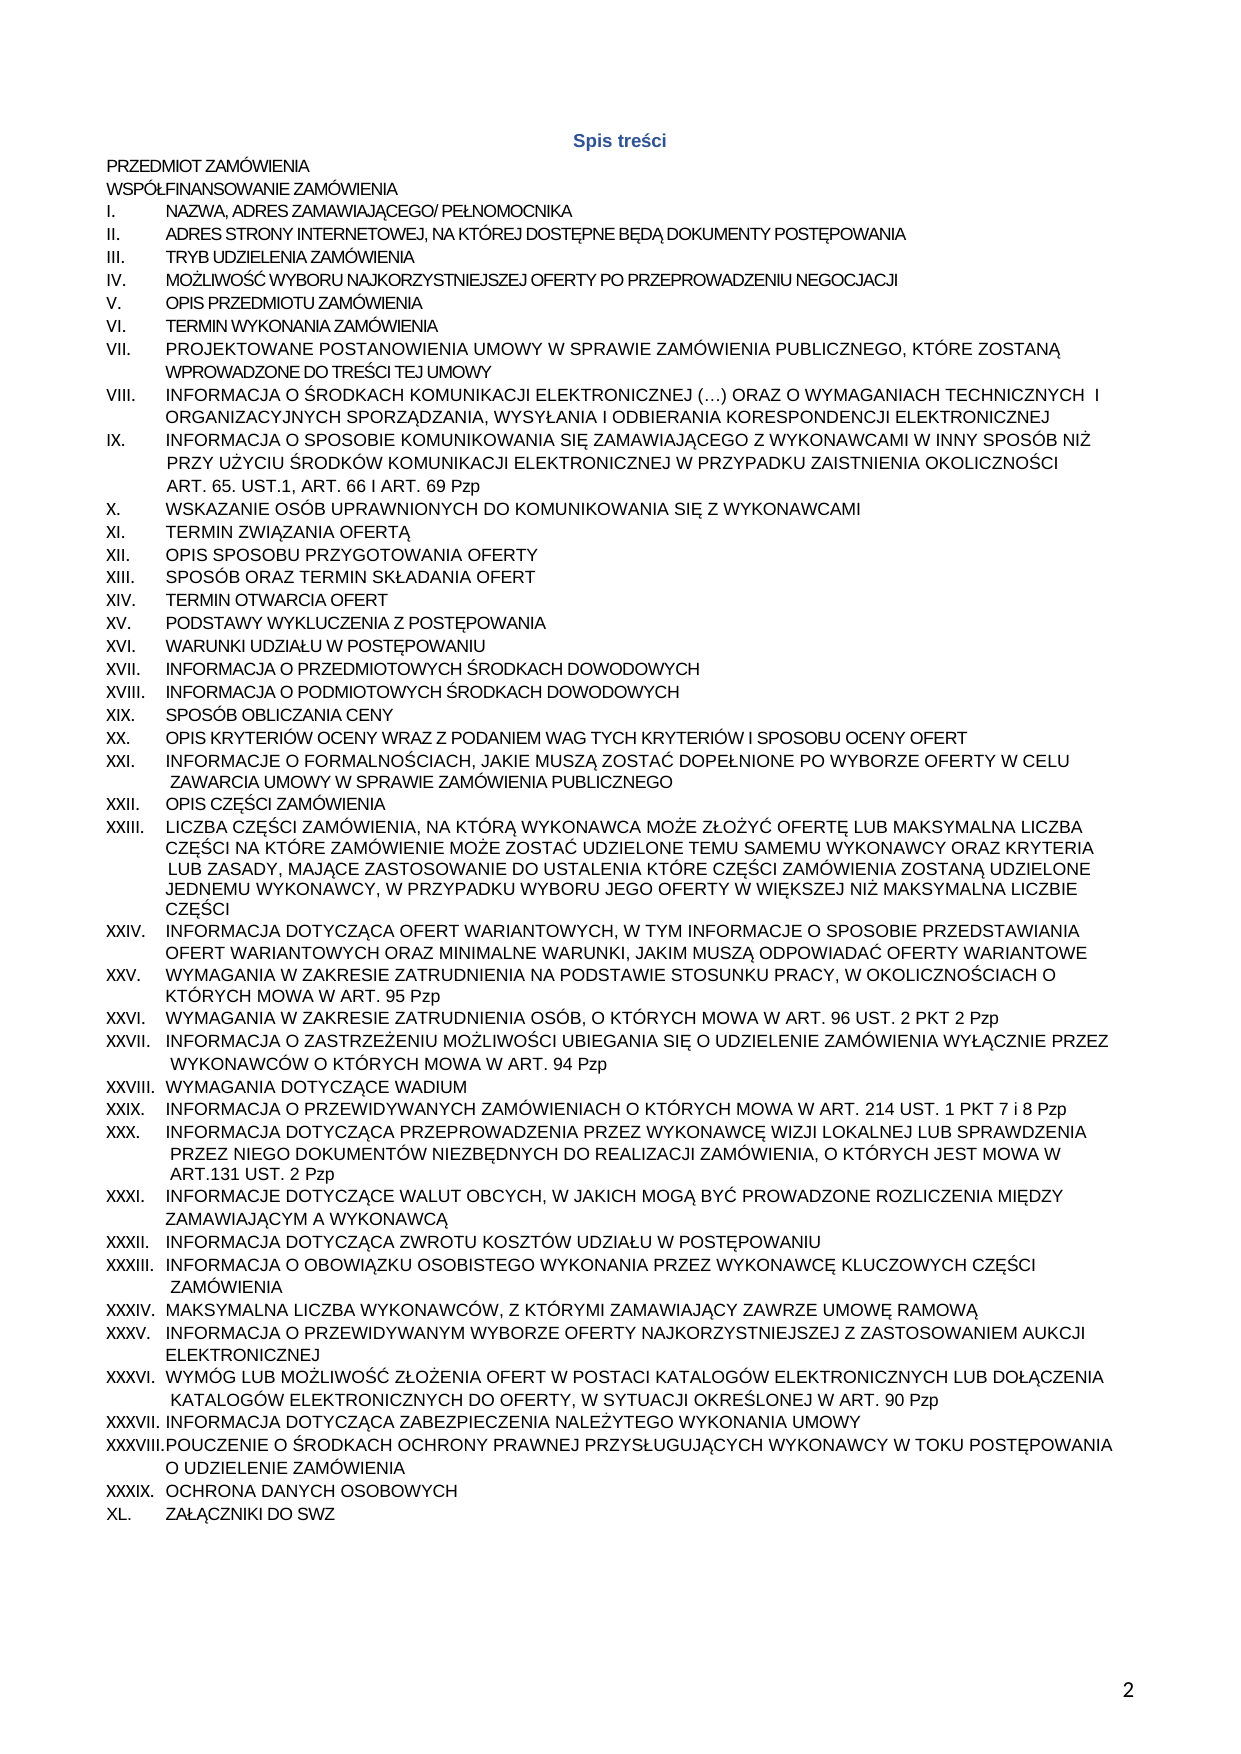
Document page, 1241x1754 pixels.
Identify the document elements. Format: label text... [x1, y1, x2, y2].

list INFORMACJA O ZASTRZEŻENIU MOŻLIWOŚCI UBIEGANIA SIĘ O UDZIELENIE ZAMÓWIENIA WYŁĄCZNIE PRZEZ WYKONAWCÓW O KTÓRYCH MOWA W ART. 94 Pzp [106, 1029, 1134, 1075]
list OPIS KRYTERIÓW OCENY WRAZ Z PODANIEM WAG TYCH KRYTERIÓW I SPOSOBU OCENY OFERT [106, 726, 1134, 749]
list PROJEKTOWANE POSTANOWIENIA UMOWY W SPRAWIE ZAMÓWIENIA PUBLICZNEGO, KTÓRE ZOSTANĄ [106, 337, 1134, 360]
list INFORMACJA O PRZEDMIOTOWYCH ŚRODKACH DOWODOWYCH [106, 657, 1134, 680]
text XL. ZAŁĄCZNIKI DO SWZ [106, 1502, 1134, 1525]
list TERMIN OTWARCIA OFERT [106, 588, 1134, 611]
list OPIS PRZEDMIOTU ZAMÓWIENIA [106, 291, 1134, 314]
list INFORMACJA O SPOSOBIE KOMUNIKOWANIA SIĘ ZAMAWIAJĄCEGO Z WYKONAWCAMI W INNY SPOSÓB NIŻ PRZY UŻYCIU ŚRODKÓW KOMUNIKACJI ELEKTRONICZNEJ W PRZYPADKU ZAISTNIENIA OKOLICZNOŚCI ART. 65. UST.1, ART. 66 I ART. 69 Pzp [106, 428, 1094, 497]
list MOŻLIWOŚĆ WYBORU NAJKORZYSTNIEJSZEJ OFERTY PO PRZEPROWADZENIU NEGOCJACJI [106, 268, 1134, 291]
text PRZEDMIOT ZAMÓWIENIA [106, 154, 1134, 177]
list WYMAGANIA W ZAKRESIE ZATRUDNIENIA OSÓB, O KTÓRYCH MOWA W ART. 96 UST. 2 PKT 2 Pzp [106, 1006, 1134, 1029]
list TRYB UDZIELENIA ZAMÓWIENIA [106, 245, 1134, 268]
list WYMAGANIA W ZAKRESIE ZATRUDNIENIA NA PODSTAWIE STOSUNKU PRACY, W OKOLICZNOŚCIACH O KTÓRYCH MOWA W ART. 95 Pzp [106, 963, 1139, 1006]
list INFORMACJA O PRZEWIDYWANYCH ZAMÓWIENIACH O KTÓRYCH MOWA W ART. 214 UST. 1 PKT 7 i 8 Pzp [106, 1098, 1134, 1120]
list INFORMACJA O ŚRODKACH KOMUNIKACJI ELEKTRONICZNEJ (…) ORAZ O WYMAGANIACH TECHNICZNYCH I ORGANIZACYJNYCH SPORZĄDZANIA, WYSYŁANIA I ODBIERANIA KORESPONDENCJI ELEKTRONICZNEJ [106, 383, 1134, 428]
list TERMIN WYKONANIA ZAMÓWIENIA [106, 314, 1134, 337]
text Spis treści [573, 130, 1134, 151]
list SPOSÓB ORAZ TERMIN SKŁADANIA OFERT [106, 566, 1134, 588]
list WYMAGANIA DOTYCZĄCE WADIUM [106, 1075, 1134, 1098]
list SPOSÓB OBLICZANIA CENY [106, 703, 1134, 726]
list LICZBA CZĘŚCI ZAMÓWIENIA, NA KTÓRĄ WYKONAWCA MOŻE ZŁOŻYĆ OFERTĘ LUB MAKSYMALNA LICZBA CZĘŚCI NA KTÓRE ZAMÓWIENIE MOŻE ZOSTAĆ UDZIELONE TEMU SAMEMU WYKONAWCY ORAZ KRYTERIA LUB ZASADY, MAJĄCE ZASTOSOWANIE DO USTALENIA KTÓRE CZĘŚCI ZAMÓWIENIA ZOSTANĄ UDZIELONE JEDNEMU WYKONAWCY, W PRZYPADKU WYBORU JEGO OFERTY W WIĘKSZEJ NIŻ MAKSYMALNA LICZBIE CZĘŚCI [106, 815, 1139, 919]
text WPROWADZONE DO TREŚCI TEJ UMOWY [106, 360, 1134, 383]
list OCHRONA DANYCH OSOBOWYCH [106, 1479, 1134, 1502]
list INFORMACJE O FORMALNOŚCIACH, JAKIE MUSZĄ ZOSTAĆ DOPEŁNIONE PO WYBORZE OFERTY W CELU ZAWARCIA UMOWY W SPRAWIE ZAMÓWIENIA PUBLICZNEGO [106, 749, 1139, 792]
list INFORMACJA DOTYCZĄCA PRZEPROWADZENIA PRZEZ WYKONAWCĘ WIZJI LOKALNEJ LUB SPRAWDZENIA PRZEZ NIEGO DOKUMENTÓW NIEZBĘDNYCH DO REALIZACJI ZAMÓWIENIA, O KTÓRYCH JEST MOWA W ART.131 UST. 2 Pzp [106, 1121, 1139, 1184]
list INFORMACJA DOTYCZĄCA ZWROTU KOSZTÓW UDZIAŁU W POSTĘPOWANIU [106, 1230, 1134, 1253]
list ADRES STRONY INTERNETOWEJ, NA KTÓREJ DOSTĘPNE BĘDĄ DOKUMENTY POSTĘPOWANIA [106, 222, 1134, 245]
list POUCZENIE O ŚRODKACH OCHRONY PRAWNEJ PRZYSŁUGUJĄCYCH WYKONAWCY W TOKU POSTĘPOWANIA O UDZIELENIE ZAMÓWIENIA [106, 1433, 1134, 1479]
text WSPÓŁFINANSOWANIE ZAMÓWIENIA [106, 177, 1134, 199]
list INFORMACJE DOTYCZĄCE WALUT OBCYCH, W JAKICH MOGĄ BYĆ PROWADZONE ROZLICZENIA MIĘDZY ZAMAWIAJĄCYM A WYKONAWCĄ [106, 1184, 1134, 1230]
list WARUNKI UDZIAŁU W POSTĘPOWANIU [106, 634, 1134, 657]
list INFORMACJA O OBOWIĄZKU OSOBISTEGO WYKONANIA PRZEZ WYKONAWCĘ KLUCZOWYCH CZĘŚCI ZAMÓWIENIA [106, 1253, 1134, 1298]
list PODSTAWY WYKLUCZENIA Z POSTĘPOWANIA [106, 611, 1134, 634]
list INFORMACJA DOTYCZĄCA OFERT WARIANTOWYCH, W TYM INFORMACJE O SPOSOBIE PRZEDSTAWIANIA OFERT WARIANTOWYCH ORAZ MINIMALNE WARUNKI, JAKIM MUSZĄ ODPOWIADAĆ OFERTY WARIANTOWE [106, 919, 1139, 963]
list NAZWA, ADRES ZAMAWIAJĄCEGO/ PEŁNOMOCNIKA [106, 200, 1134, 222]
list WSKAZANIE OSÓB UPRAWNIONYCH DO KOMUNIKOWANIA SIĘ Z WYKONAWCAMI [106, 497, 1134, 520]
list OPIS CZĘŚCI ZAMÓWIENIA [106, 792, 1134, 815]
list OPIS SPOSOBU PRZYGOTOWANIA OFERTY [106, 543, 1134, 566]
list TERMIN ZWIĄZANIA OFERTĄ [106, 520, 1134, 543]
list INFORMACJA O PRZEWIDYWANYM WYBORZE OFERTY NAJKORZYSTNIEJSZEJ Z ZASTOSOWANIEM AUKCJI ELEKTRONICZNEJ [106, 1322, 1139, 1365]
list INFORMACJA O PODMIOTOWYCH ŚRODKACH DOWODOWYCH [106, 680, 1134, 703]
list MAKSYMALNA LICZBA WYKONAWCÓW, Z KTÓRYMI ZAMAWIAJĄCY ZAWRZE UMOWĘ RAMOWĄ [106, 1298, 1134, 1321]
list WYMÓG LUB MOŻLIWOŚĆ ZŁOŻENIA OFERT W POSTACI KATALOGÓW ELEKTRONICZNYCH LUB DOŁĄCZENIA KATALOGÓW ELEKTRONICZNYCH DO OFERTY, W SYTUACJI OKREŚLONEJ W ART. 90 Pzp [106, 1365, 1134, 1411]
list INFORMACJA DOTYCZĄCA ZABEZPIECZENIA NALEŻYTEGO WYKONANIA UMOWY [106, 1411, 1134, 1433]
